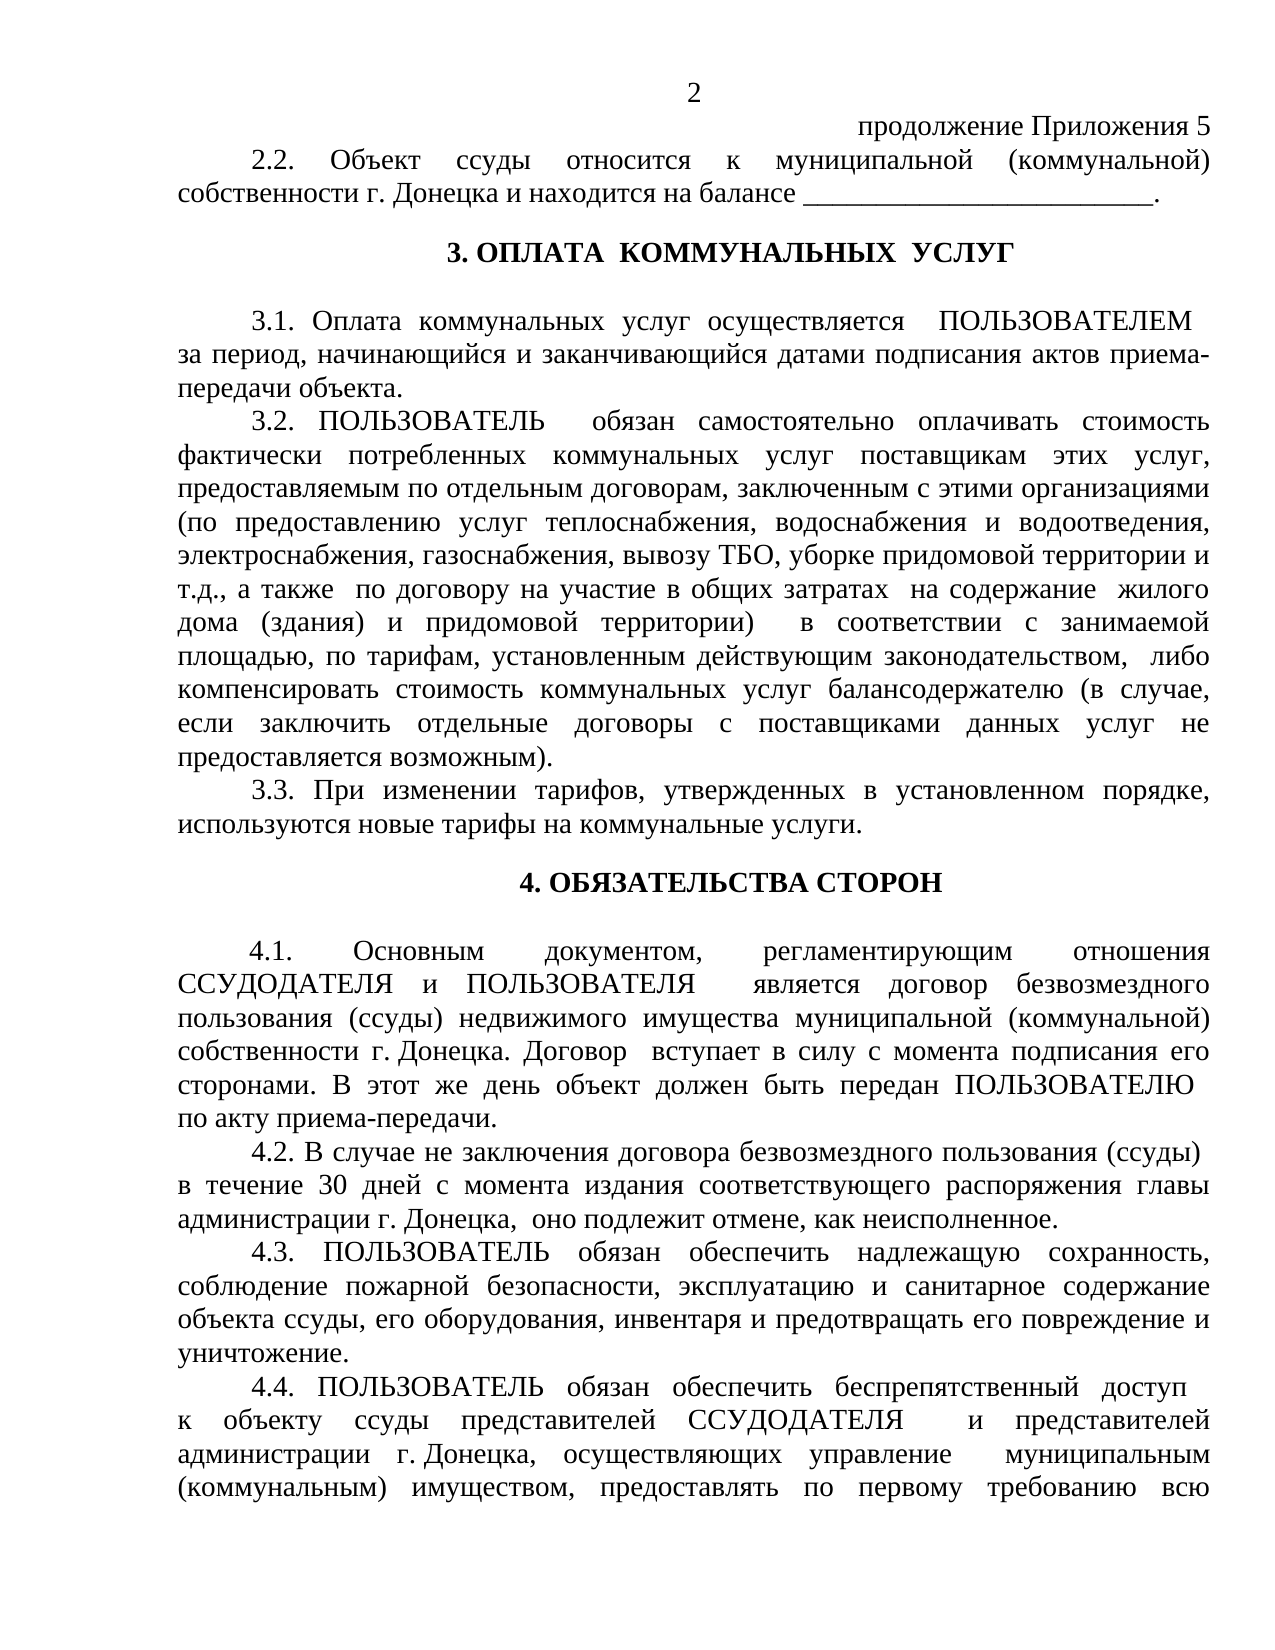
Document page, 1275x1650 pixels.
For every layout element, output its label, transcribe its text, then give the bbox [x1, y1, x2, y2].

text 4.2. В случае не заключения договора безвозмездного пользования (ссуды) в течение 30 дней с момента издания соответствующего распоряжения главы администрации г. Донецка, оно подлежит отмене, как неисполненное. [177, 1134, 1211, 1234]
text 3. ОПЛАТА КОММУНАЛЬНЫХ УСЛУГ [177, 236, 1211, 269]
text 3.2. ПОЛЬЗОВАТЕЛЬ обязан самостоятельно оплачивать стоимость фактически потребленных коммунальных услуг поставщикам этих услуг, предоставляемым по отдельным договорам, заключенным с этими организациями (по предоставлению услуг теплоснабжения, водоснабжения и водоотведения, электроснабжения, газоснабжения, вывозу ТБО, уборке придомовой территории и т.д., а также по договору на участие в общих затратах на содержание жилого дома (здания) и придомовой территории) в соответствии с занимаемой площадью, по тарифам, установленным действующим законодательством, либо компенсировать стоимость коммунальных услуг балансодержателю (в случае, если заключить отдельные договоры с поставщиками данных услуг не предоставляется возможным). [177, 403, 1211, 772]
text 4.3. ПОЛЬЗОВАТЕЛЬ обязан обеспечить надлежащую сохранность, соблюдение пожарной безопасности, эксплуатацию и санитарное содержание объекта ссуды, его оборудования, инвентаря и предотвращать его повреждение и уничтожение. [177, 1234, 1211, 1369]
text 2.2. Объект ссуды относится к муниципальной (коммунальной) собственности г. Донецка и находится на балансе ________________________. [177, 142, 1211, 209]
text 3.3. При изменении тарифов, утвержденных в установленном порядке, используются новые тарифы на коммунальные услуги. [177, 772, 1211, 839]
text 4.1. Основным документом, регламентирующим отношения ССУДОДАТЕЛЯ и ПОЛЬЗОВАТЕЛЯ является договор безвозмездного пользования (ссуды) недвижимого имущества муниципальной (коммунальной) собственности г. Донецка. Договор вступает в силу с момента подписания его сторонами. В этот же день объект должен быть передан ПОЛЬЗОВАТЕЛЮ по акту приема-передачи. [177, 933, 1211, 1134]
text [177, 1369, 1211, 1503]
text 4. ОБЯЗАТЕЛЬСТВА СТОРОН [177, 866, 1211, 899]
text 3.1. Оплата коммунальных услуг осуществляется ПОЛЬЗОВАТЕЛЕМ за период, начинающийся и заканчивающийся датами подписания актов приема-передачи объекта. [177, 303, 1211, 403]
